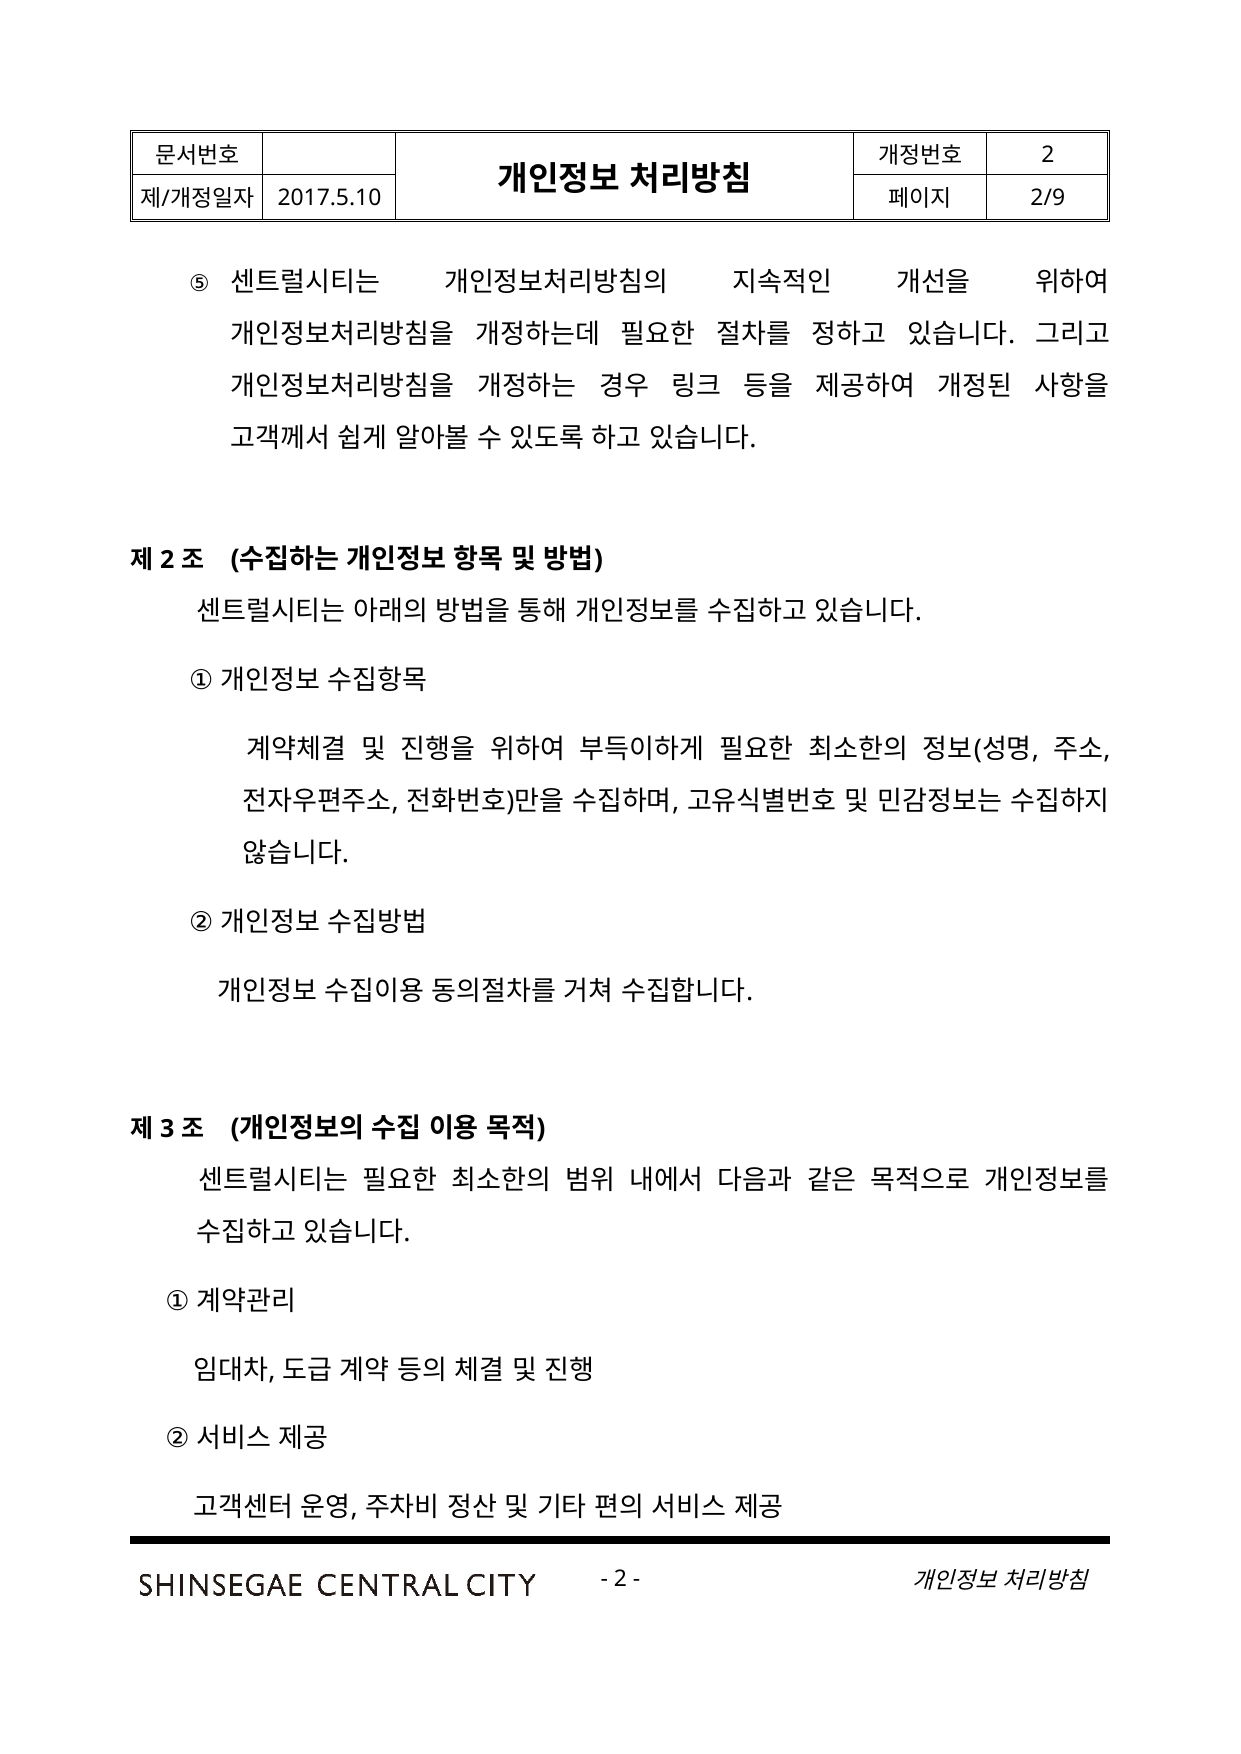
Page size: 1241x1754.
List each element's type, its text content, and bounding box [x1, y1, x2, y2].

list (개인정보의 수집 이용 목적) [130, 1096, 1110, 1148]
text 개인정보 수집이용 동의절차를 거쳐 수집합니다. [189, 958, 1110, 1010]
text 임대차, 도급 계약 등의 체결 및 진행 [130, 1337, 1110, 1389]
text 계약체결 및 진행을 위하여 부득이하게 필요한 최소한의 정보(성명, 주소, 전자우편주소, 전화번호)만을 수집하며, 고유식별번호 및 민감정보는 수집하지 않습니다. [189, 717, 1110, 873]
picture [140, 1565, 536, 1602]
text ① 개인정보 수집항목 [189, 648, 1110, 700]
text ② 개인정보 수집방법 [189, 889, 1110, 942]
list 센트럴시티는 개인정보처리방침의 지속적인 개선을 위하여 개인정보처리방침을 개정하는데 필요한 절차를 정하고 있습니다. 그리고 개인정보처리방침을 개정하는 경우 링크 등을 제공하여 개정된 사항을 고객께서 쉽게 알아볼 수 있도록 하고 있습니다. [189, 250, 1110, 458]
text ① 계약관리 [130, 1269, 1110, 1321]
text 고객센터 운영, 주차비 정산 및 기타 편의 서비스 제공 [130, 1475, 1110, 1527]
text 센트럴시티는 필요한 최소한의 범위 내에서 다음과 같은 목적으로 개인정보를 수집하고 있습니다. [130, 1148, 1110, 1252]
list (수집하는 개인정보 항목 및 방법) [130, 527, 1110, 579]
text ② 서비스 제공 [130, 1406, 1110, 1458]
text 센트럴시티는 아래의 방법을 통해 개인정보를 수집하고 있습니다. [130, 579, 1110, 631]
